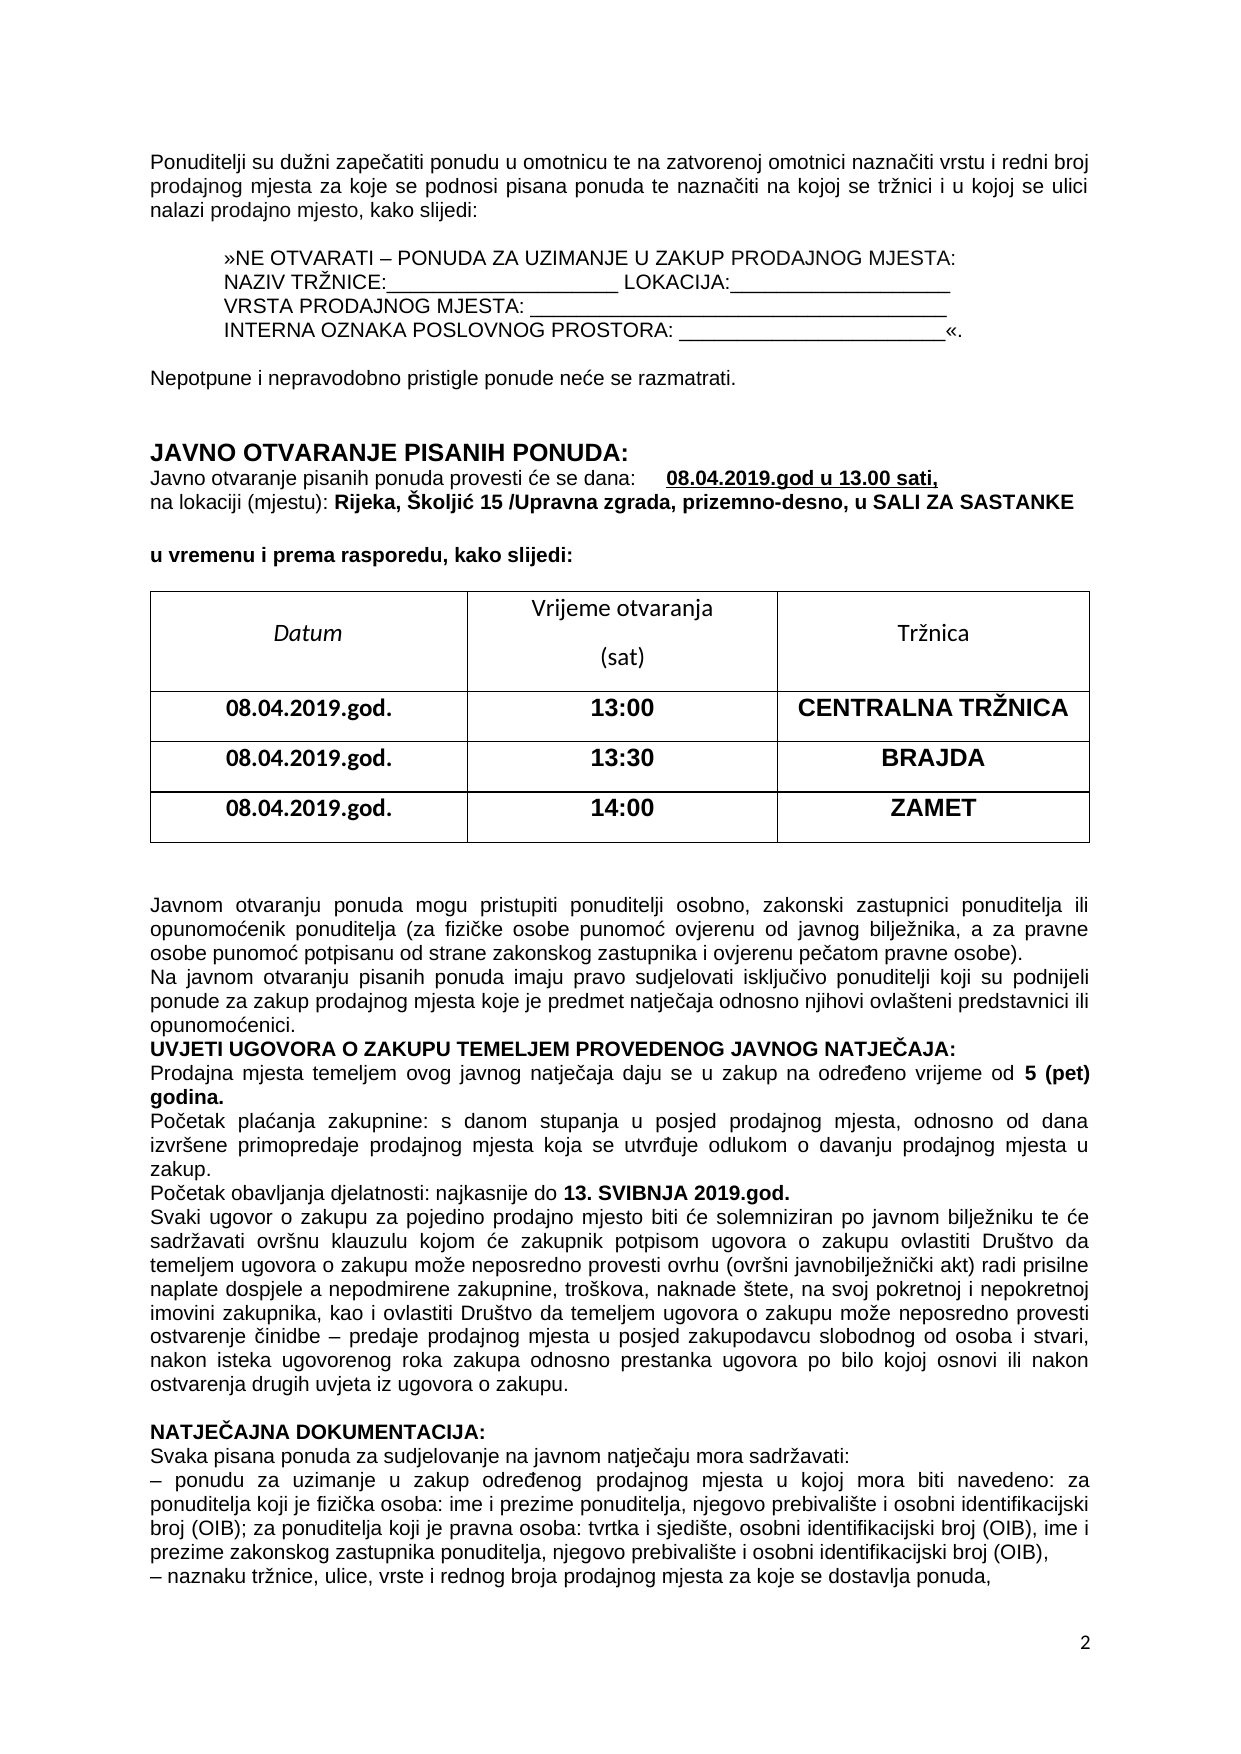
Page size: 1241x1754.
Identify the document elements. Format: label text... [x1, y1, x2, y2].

text Početak plaćanja zakupnine: s danom stupanja u posjed prodajnog mjesta, odnosno od dana izvršene primopredaje prodajnog mjesta koja se utvrđuje odlukom o davanju prodajnog mjesta u zakup. [150, 1109, 1090, 1181]
table_cell 13:00 [468, 692, 777, 741]
table_header Vrijeme otvaranja (sat) [468, 592, 777, 691]
table_cell BRAJDA [778, 742, 1089, 791]
text Početak obavljanja djelatnosti: najkasnije do 13. SVIBNJA 2019.god. [150, 1181, 1090, 1204]
text Nepotpune i nepravodobno pristigle ponude neće se razmatrati. [150, 366, 1090, 389]
table_cell 13:30 [468, 742, 777, 791]
text Javno otvaranje pisanih ponuda provesti će se dana: 08.04.2019.god u 13.00 sati, [150, 466, 1090, 490]
text »NE OTVARATI – PONUDA ZA UZIMANJE U ZAKUP PRODAJNOG MJESTA: [150, 246, 1090, 270]
text JAVNO OTVARANJE PISANIH PONUDA: [150, 437, 1090, 466]
text INTERNA OZNAKA POSLOVNOG PROSTORA: _______________________«. [150, 318, 1090, 342]
text Svaki ugovor o zakupu za pojedino prodajno mjesto biti će solemniziran po javnom bilježniku te će sadržavati ovršnu klauzulu kojom će zakupnik potpisom ugovora o zakupu ovlastiti Društvo da temeljem ugovora o zakupu može neposredno provesti ovrhu (ovršni javnobilježnički akt) radi prisilne naplate dospjele a nepodmirene zakupnine, troškova, naknade štete, na svoj pokretnoj i nepokretnoj imovini zakupnika, kao i ovlastiti Društvo da temeljem ugovora o zakupu može neposredno provesti ostvarenje činidbe – predaje prodajnog mjesta u posjed zakupodavcu slobodnog od osoba i stvari, nakon isteka ugovorenog roka zakupa odnosno prestanka ugovora po bilo kojoj osnovi ili nakon ostvarenja drugih uvjeta iz ugovora o zakupu. [150, 1204, 1090, 1396]
text Prodajna mjesta temeljem ovog javnog natječaja daju se u zakup na određeno vrijeme od 5 (pet) godina. [150, 1061, 1090, 1109]
text u vremenu i prema rasporedu, kako slijedi: [150, 543, 1090, 567]
table_header Tržnica [778, 592, 1089, 691]
text Ponuditelji su dužni zapečatiti ponudu u omotnicu te na zatvorenoj omotnici naznačiti vrstu i redni broj prodajnog mjesta za koje se podnosi pisana ponuda te naznačiti na kojoj se tržnici i u kojoj se ulici nalazi prodajno mjesto, kako slijedi: [150, 150, 1090, 222]
table_cell 08.04.2019.god. [151, 692, 467, 741]
text NAZIV TRŽNICE:____________________ LOKACIJA:___________________ [150, 270, 1090, 294]
text VRSTA PRODAJNOG MJESTA: ____________________________________ [150, 294, 1090, 318]
text Na javnom otvaranju pisanih ponuda imaju pravo sudjelovati isključivo ponuditelji koji su podnijeli ponude za zakup prodajnog mjesta koje je predmet natječaja odnosno njihovi ovlašteni predstavnici ili opunomoćenici. [150, 965, 1090, 1037]
table_cell 08.04.2019.god. [151, 742, 467, 791]
text UVJETI UGOVORA O ZAKUPU TEMELJEM PROVEDENOG JAVNOG NATJEČAJA: [150, 1037, 1090, 1061]
table_cell 14:00 [468, 793, 777, 842]
table_cell ZAMET [778, 793, 1089, 842]
text na lokaciji (mjestu): Rijeka, Školjić 15 /Upravna zgrada, prizemno-desno, u SALI ZA SASTANKE [150, 490, 1090, 514]
text NATJEČAJNA DOKUMENTACIJA: [150, 1420, 1090, 1444]
text – naznaku tržnice, ulice, vrste i rednog broja prodajnog mjesta za koje se dostavlja ponuda, [150, 1564, 1090, 1588]
text Svaka pisana ponuda za sudjelovanje na javnom natječaju mora sadržavati: [150, 1444, 1090, 1468]
text – ponudu za uzimanje u zakup određenog prodajnog mjesta u kojoj mora biti navedeno: za ponuditelja koji je fizička osoba: ime i prezime ponuditelja, njegovo prebivalište i osobni identifikacijski broj (OIB); za ponuditelja koji je pravna osoba: tvrtka i sjedište, osobni identifikacijski broj (OIB), ime i prezime zakonskog zastupnika ponuditelja, njegovo prebivalište i osobni identifikacijski broj (OIB), [150, 1468, 1090, 1564]
table_cell 08.04.2019.god. [151, 793, 467, 842]
table_cell CENTRALNA TRŽNICA [778, 692, 1089, 741]
table_header Datum [151, 592, 467, 691]
text Javnom otvaranju ponuda mogu pristupiti ponuditelji osobno, zakonski zastupnici ponuditelja ili opunomoćenik ponuditelja (za fizičke osobe punomoć ovjerenu od javnog bilježnika, a za pravne osobe punomoć potpisanu od strane zakonskog zastupnika i ovjerenu pečatom pravne osobe). [150, 893, 1090, 965]
